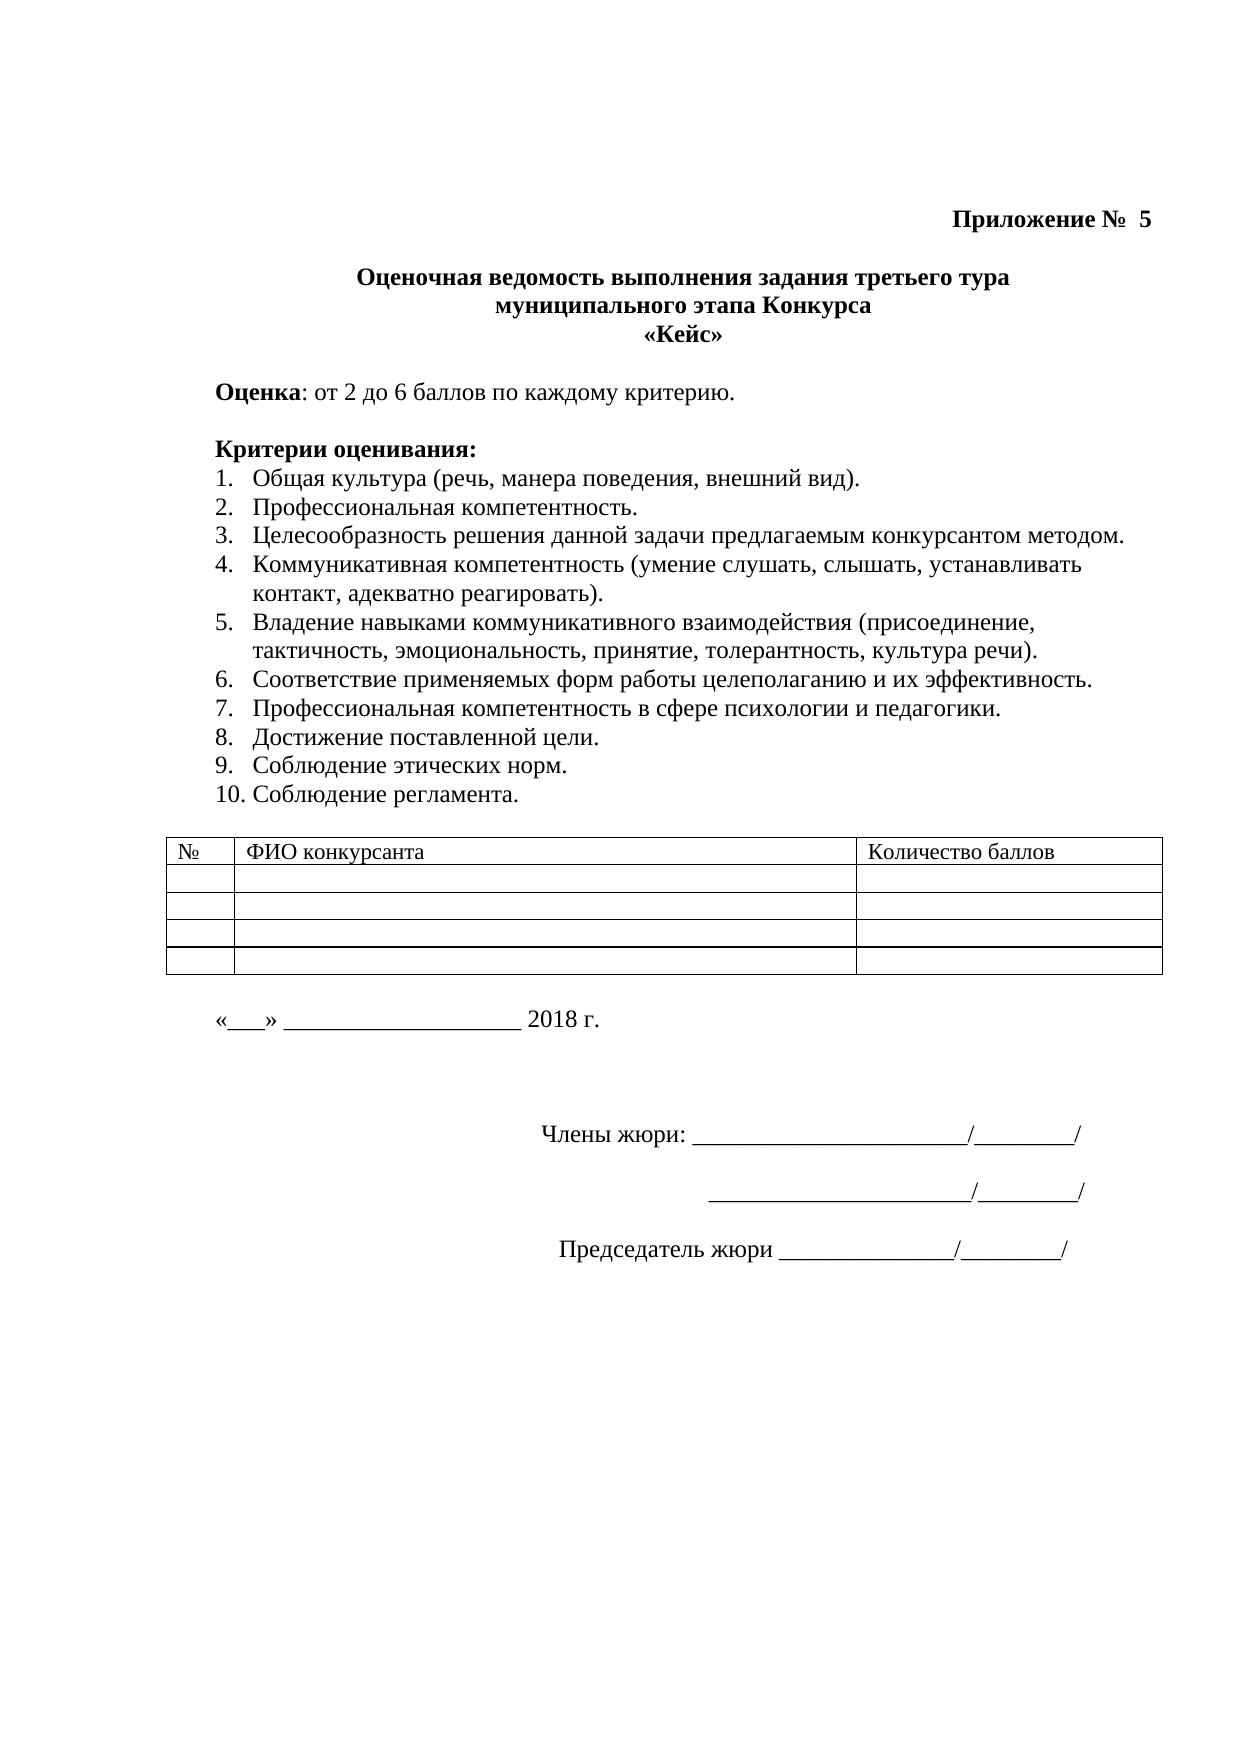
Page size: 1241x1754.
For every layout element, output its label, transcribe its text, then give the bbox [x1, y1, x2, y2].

table_cell [857, 865, 1162, 892]
table_cell [857, 893, 1162, 919]
table_cell [167, 865, 234, 892]
table_cell [167, 893, 234, 919]
text «Кейс» [215, 319, 1152, 348]
text Оценка: от 2 до 6 баллов по каждому критерию. [215, 377, 1152, 406]
list Профессиональная компетентность. [215, 492, 1152, 521]
table_cell [235, 893, 856, 919]
text «___» ___________________ 2018 г. [215, 1004, 1152, 1032]
list Достижение поставленной цели. [215, 722, 1152, 751]
text Критерии оценивания: [215, 434, 1152, 463]
table_header ФИО конкурсанта [235, 838, 856, 864]
table_cell [235, 948, 856, 974]
table_cell [235, 920, 856, 946]
table_header Количество баллов [857, 838, 1162, 864]
table_cell [167, 948, 234, 974]
list Целесообразность решения данной задачи предлагаемым конкурсантом методом. [215, 521, 1152, 549]
table_cell [857, 920, 1162, 946]
text Члены жюри: ______________________/________/ [215, 1119, 1152, 1147]
list Соответствие применяемых форм работы целеполаганию и их эффективность. [215, 664, 1152, 693]
text Оценочная ведомость выполнения задания третьего тура [215, 262, 1152, 291]
list Владение навыками коммуникативного взаимодействия (присоединение, тактичность, эмоциональность, принятие, толерантность, культура речи). [215, 607, 1152, 664]
table_cell [167, 920, 234, 946]
text Председатель жюри ______________/________/ [215, 1234, 1152, 1262]
table_cell [235, 865, 856, 892]
text _____________________/________/ [215, 1176, 1152, 1205]
list Профессиональная компетентность в сфере психологии и педагогики. [215, 693, 1152, 722]
list Коммуникативная компетентность (умение слушать, слышать, устанавливать контакт, адекватно реагировать). [215, 549, 1152, 607]
list Соблюдение регламента. [215, 779, 1152, 808]
text Приложение № 5 [215, 204, 1152, 233]
table_cell [857, 948, 1162, 974]
list Соблюдение этических норм. [215, 751, 1152, 779]
table_header № [167, 838, 234, 864]
text муниципального этапа Конкурса [215, 291, 1152, 319]
list Общая культура (речь, манера поведения, внешний вид). [215, 463, 1152, 492]
